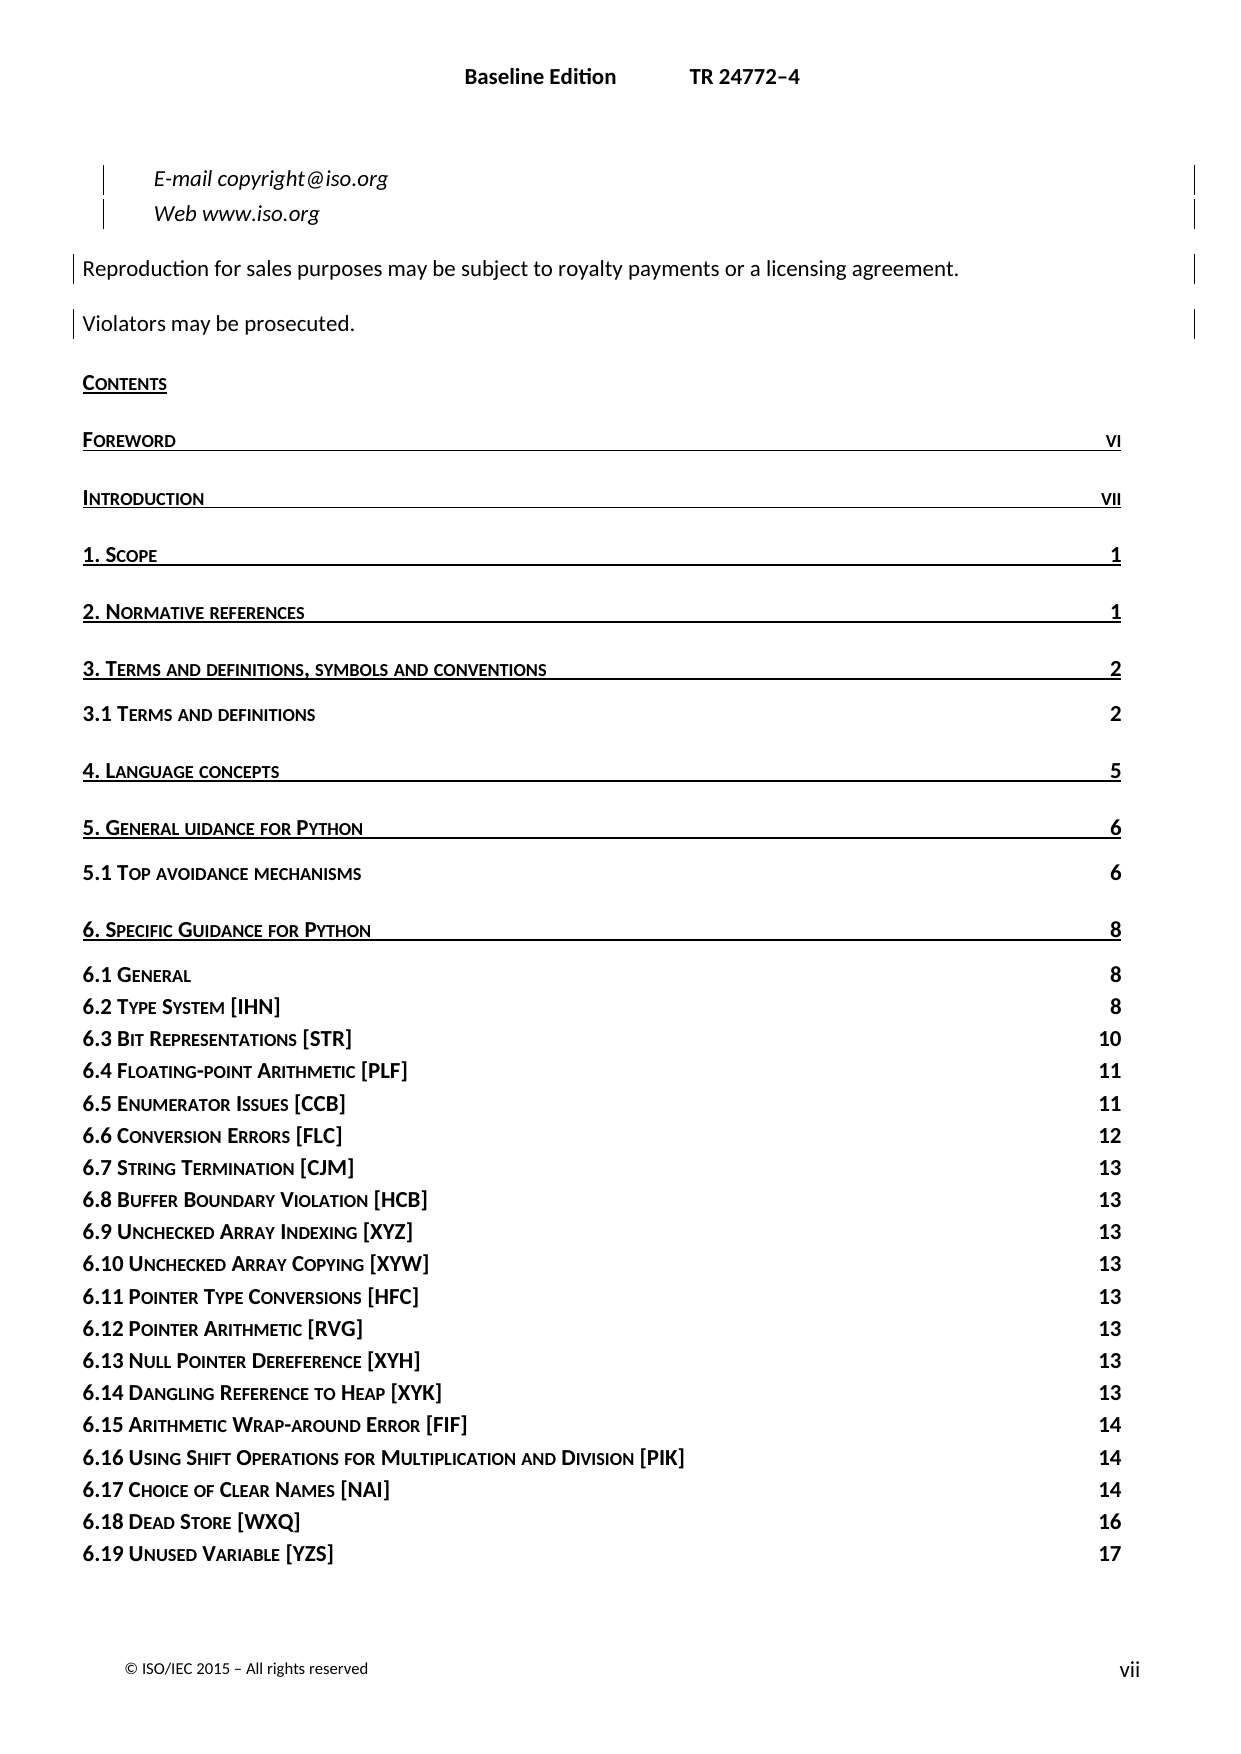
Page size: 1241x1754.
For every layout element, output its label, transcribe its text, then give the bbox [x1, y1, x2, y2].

text Reproduction for sales purposes may be subject to royalty payments or a licensing agreement. [74, 254, 1194, 284]
text Contents [82, 368, 1182, 396]
text Web www.iso.org [104, 199, 1194, 229]
text Violators may be prosecuted. [74, 309, 1194, 339]
text E-mail copyright@iso.org [103, 164, 1194, 195]
